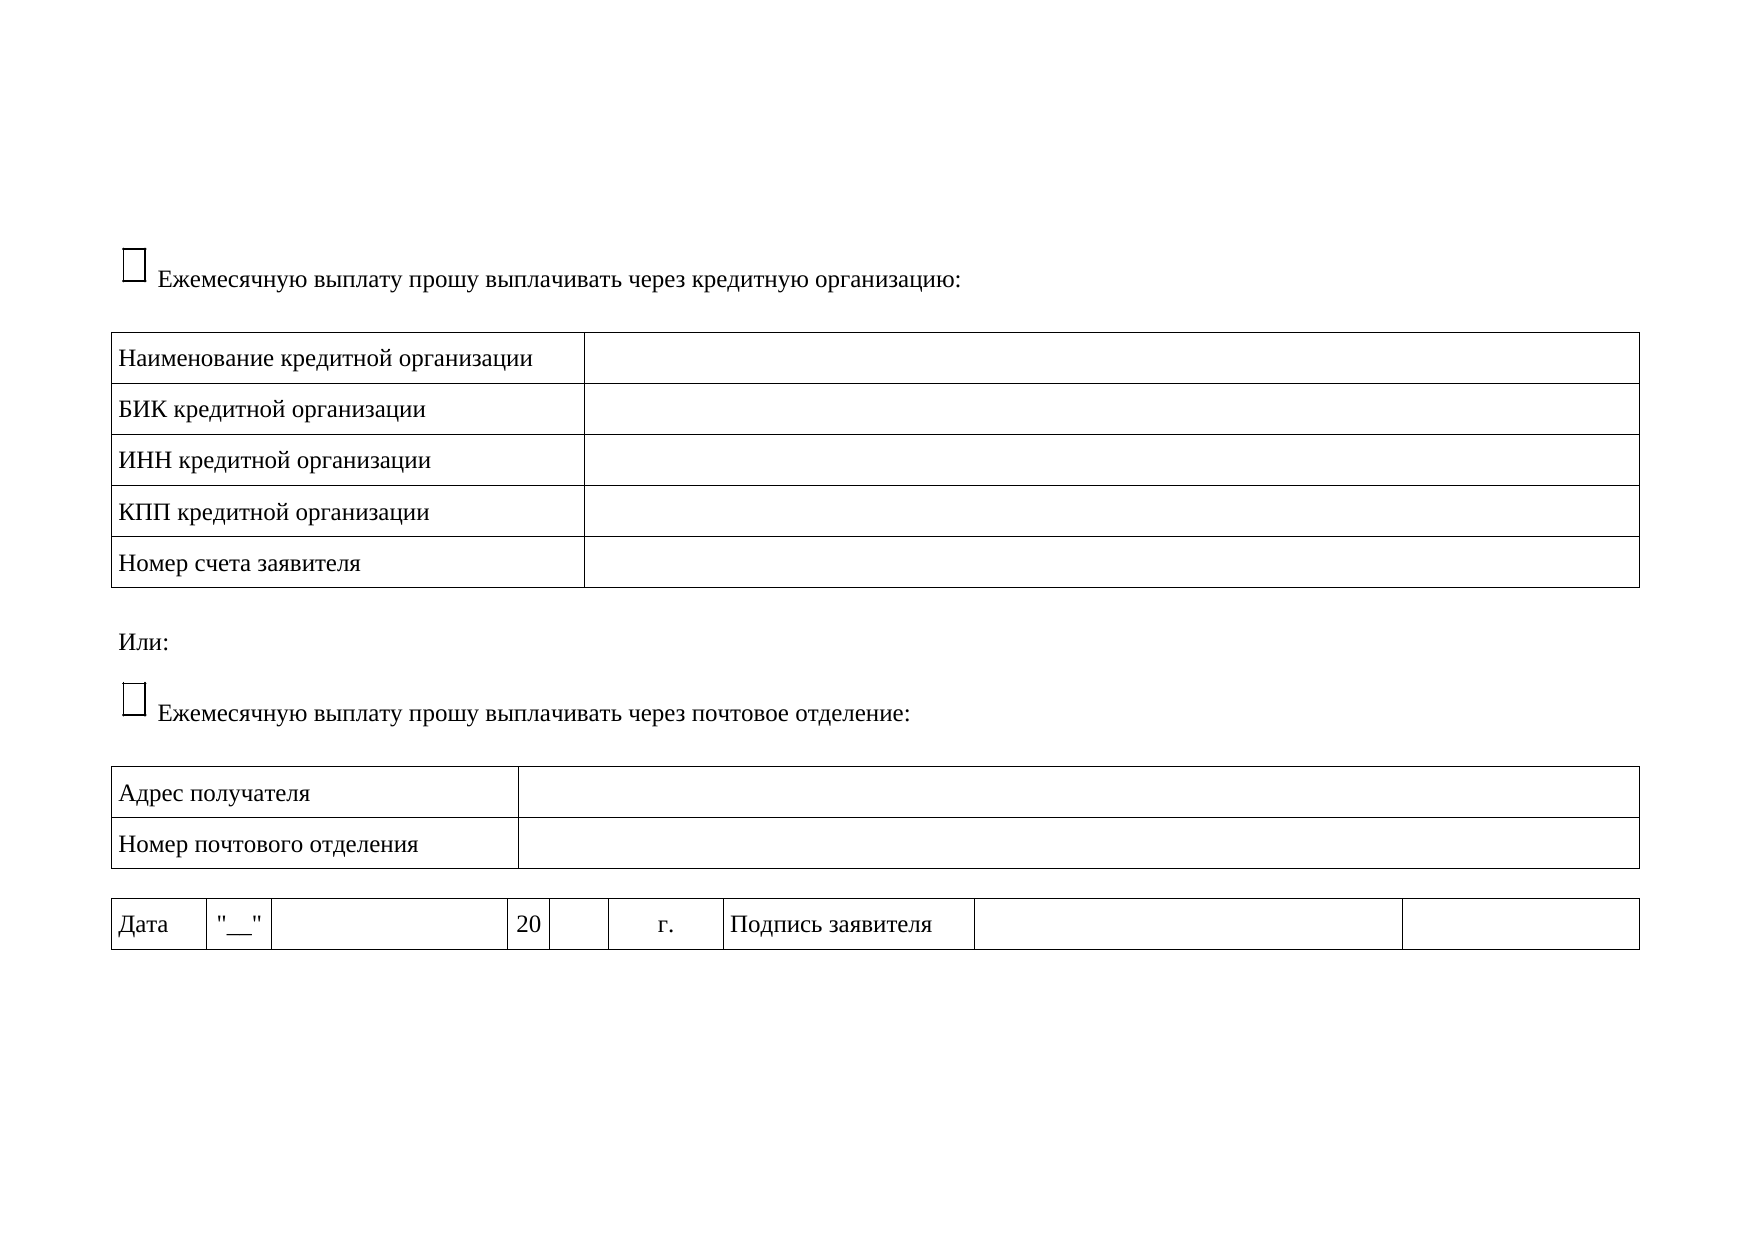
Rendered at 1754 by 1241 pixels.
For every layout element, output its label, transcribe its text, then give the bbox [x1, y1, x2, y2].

table_cell БИК кредитной организации [112, 384, 584, 434]
table_cell [585, 384, 1639, 434]
table_header 20 [508, 899, 549, 949]
table_header Дата [112, 899, 206, 949]
table_cell [519, 818, 1639, 868]
table_header [975, 899, 1402, 949]
table_header "__" [207, 899, 271, 949]
table_cell Номер почтового отделения [112, 818, 518, 868]
table_header [585, 333, 1639, 383]
table_header г. [609, 899, 723, 949]
table_header Наименование кредитной организации [112, 333, 584, 383]
table_cell [585, 537, 1639, 587]
table_header Подпись заявителя [724, 899, 974, 949]
table_header [272, 899, 507, 949]
table_header [550, 899, 608, 949]
table_header [519, 767, 1639, 817]
table_cell [585, 435, 1639, 485]
table_cell [585, 486, 1639, 536]
table_cell КПП кредитной организации [112, 486, 584, 536]
table_cell Ежемесячную выплату прошу выплачивать через почтовое отделение: [112, 667, 1056, 737]
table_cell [112, 59, 1683, 303]
table_header Или: [112, 617, 1056, 667]
table_cell ИНН кредитной организации [112, 435, 584, 485]
table_header Адрес получателя [112, 767, 518, 817]
table_cell Номер счета заявителя [112, 537, 584, 587]
table_header [1403, 899, 1639, 949]
